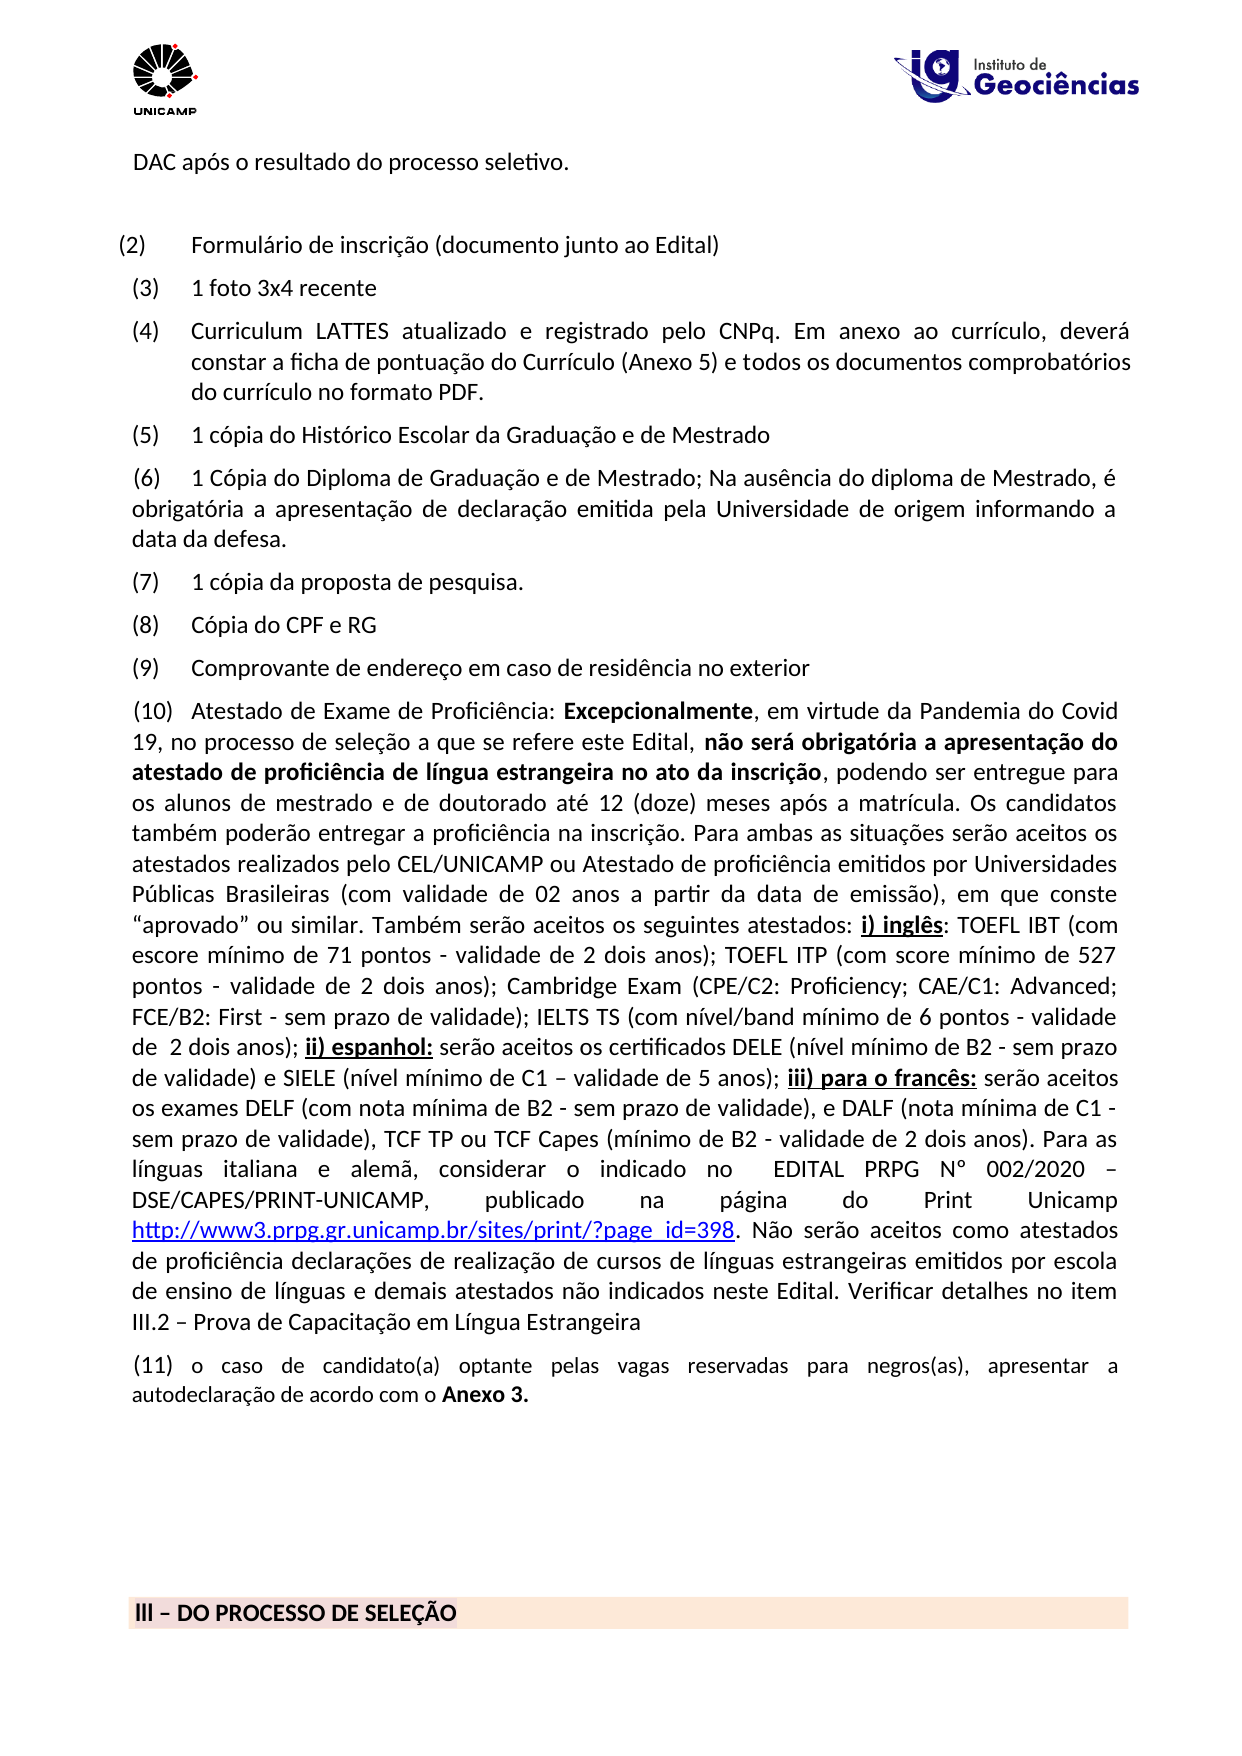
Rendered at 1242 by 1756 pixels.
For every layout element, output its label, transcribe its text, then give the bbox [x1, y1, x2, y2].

list 1 cópia do Histórico Escolar da Graduação e de Mestrado [132, 419, 1118, 450]
list Cópia do CPF e RG [132, 609, 1119, 640]
list 1 foto 3x4 recente [132, 272, 1131, 303]
list Comprovante de endereço em caso de residência no exterior [132, 652, 1119, 683]
list Curriculum LATTES atualizado e registrado pelo CNPq. Em anexo ao currículo, deverá constar a ficha de pontuação do Currículo (Anexo 5) e todos os documentos comprobatórios do currículo no formato PDF. [132, 315, 1131, 407]
list 1 Cópia do Diploma de Graduação e de Mestrado; Na ausência do diploma de Mestrado, é obrigatória a apresentação de declaração emitida pela Universidade de origem informando a data da defesa. [132, 462, 1118, 554]
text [133, 146, 1109, 176]
picture [894, 50, 1139, 103]
list Atestado de Exame de Proficiência: Excepcionalmente, em virtude da Pandemia do Covid 19, no processo de seleção a que se refere este Edital, não será obrigatória a apresentação do atestado de proficiência de língua estrangeira no ato da inscrição, podendo ser entregue para os alunos de mestrado e de doutorado até 12 (doze) meses após a matrícula. Os candidatos também poderão entregar a proficiência na inscrição. Para ambas as situações serão aceitos os atestados realizados pelo CEL/UNICAMP ou Atestado de proficiência emitidos por Universidades Públicas Brasileiras (com validade de 02 anos a partir da data de emissão), em que conste “aprovado” ou similar. Também serão aceitos os seguintes atestados: i) inglês: TOEFL IBT (com escore mínimo de 71 pontos - validade de 2 dois anos); TOEFL ITP (com score mínimo de 527 pontos - validade de 2 dois anos); Cambridge Exam (CPE/C2: Proficiency; CAE/C1: Advanced; FCE/B2: First - sem prazo de validade); IELTS TS (com nível/band mínimo de 6 pontos - validade de 2 dois anos); ii) espanhol: serão aceitos os certificados DELE (nível mínimo de B2 - sem prazo de validade) e SIELE (nível mínimo de C1 – validade de 5 anos); iii) para o francês: serão aceitos os exames DELF (com nota mínima de B2 - sem prazo de validade), e DALF (nota mínima de C1 - sem prazo de validade), TCF TP ou TCF Capes (mínimo de B2 - validade de 2 dois anos). Para as línguas italiana e alemã, considerar o indicado no EDITAL PRPG Nº 002/2020 – DSE/CAPES/PRINT-UNICAMP, publicado na página do Print Unicamp http://www3.prpg.gr.unicamp.br/sites/print/?page_id=398. Não serão aceitos como atestados de proficiência declarações de realização de cursos de línguas estrangeiras emitidos por escola de ensino de línguas e demais atestados não indicados neste Edital. Verificar detalhes no item III.2 – Prova de Capacitação em Língua Estrangeira [132, 696, 1119, 1336]
list 1 cópia da proposta de pesquisa. [132, 566, 1119, 597]
list o caso de candidato(a) optante pelas vagas reservadas para negros(as), apresentar a autodeclaração de acordo com o Anexo 3. [132, 1349, 1119, 1409]
list Formulário de inscrição (documento junto ao Edital) [118, 229, 1131, 260]
